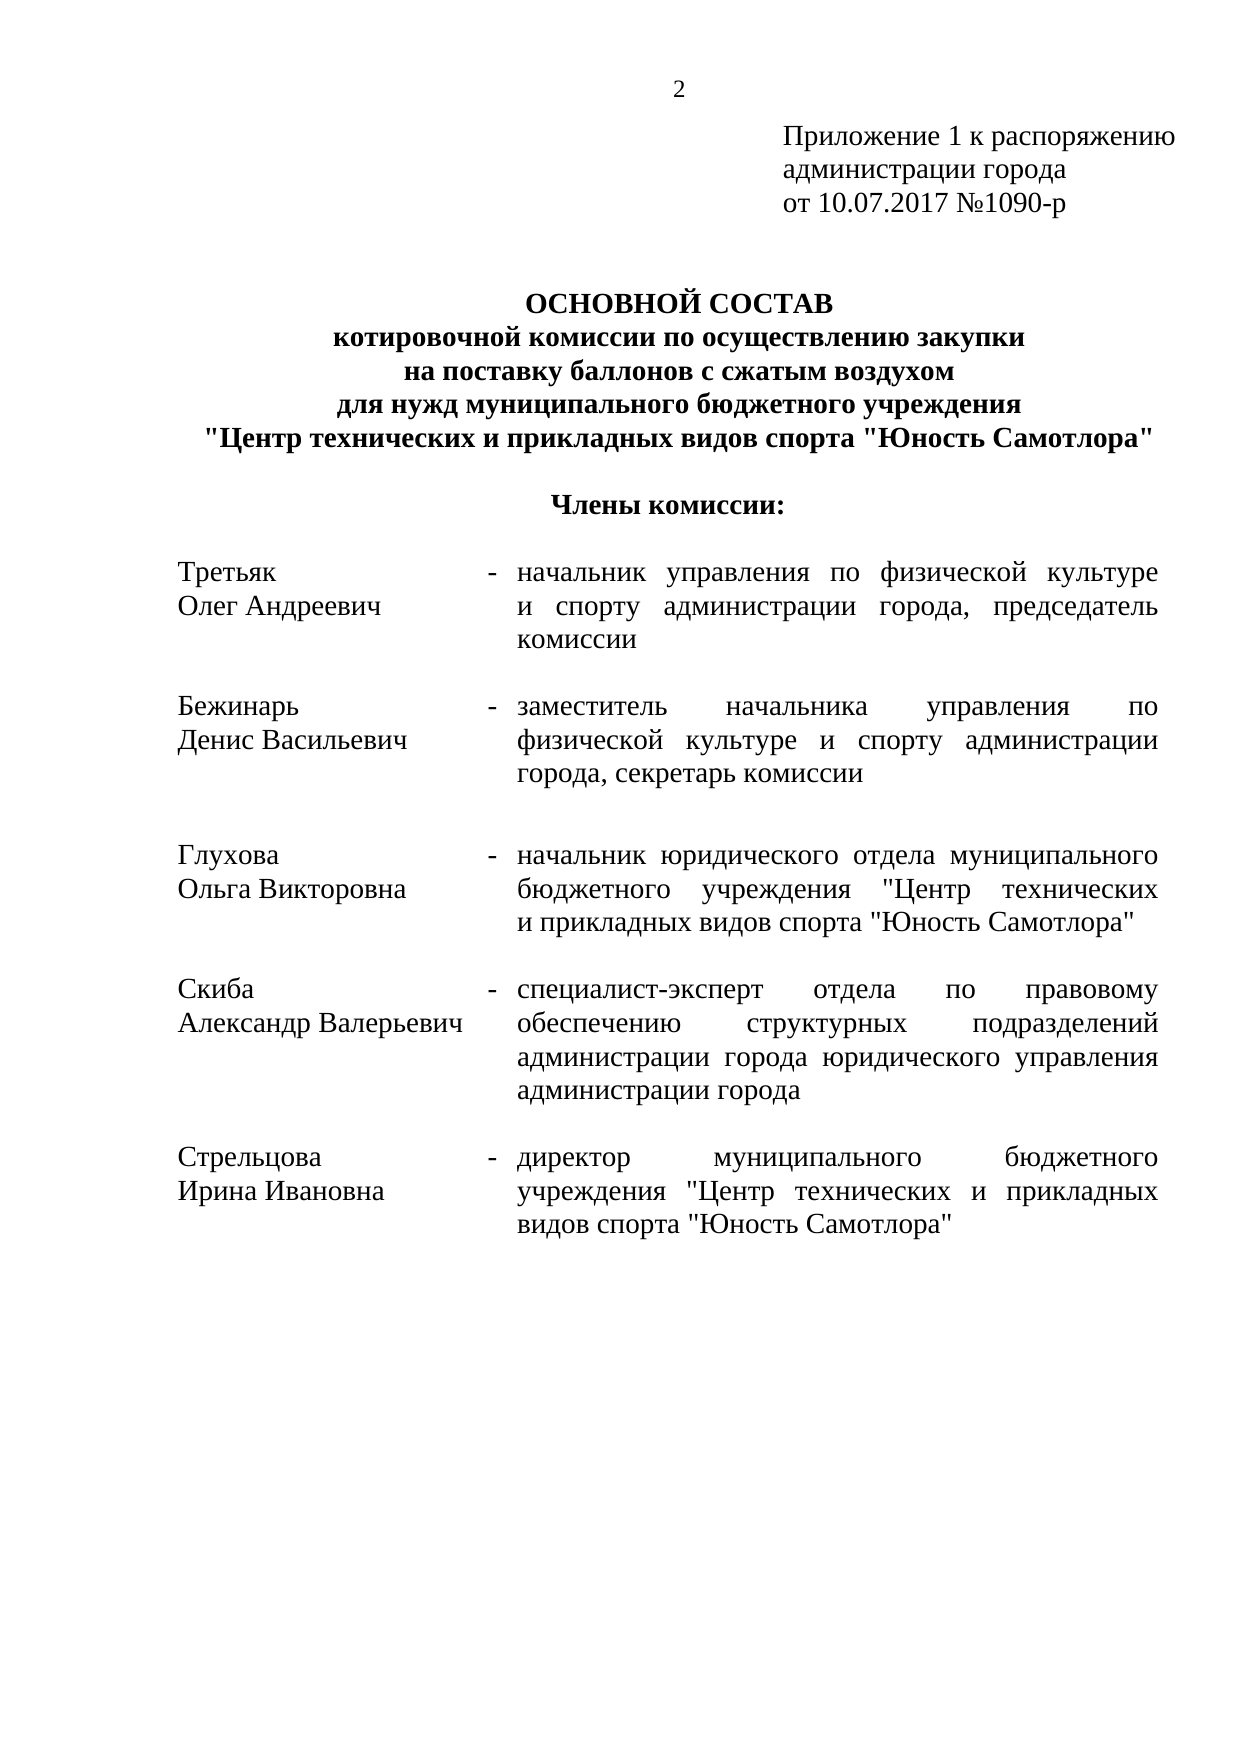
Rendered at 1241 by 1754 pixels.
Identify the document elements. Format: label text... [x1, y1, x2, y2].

table_cell заместитель начальника управления по физической культуре и спорту администрации города, секретарь комиссии [506, 688, 1170, 837]
table_cell директор муниципального бюджетного учреждения "Центр технических и прикладных видов спорта "Юность Самотлора" [506, 1139, 1170, 1240]
text администрации города [177, 152, 1181, 185]
text Приложение 1 к распоряжению [177, 118, 1181, 152]
table_cell - [476, 838, 506, 972]
table_cell Глухова Ольга Викторовна [166, 838, 476, 972]
table_cell Скиба Александр Валерьевич [166, 972, 476, 1139]
table_cell начальник юридического отдела муниципального бюджетного учреждения "Центр технических и прикладных видов спорта "Юность Самотлора" [506, 838, 1170, 972]
table_cell начальник управления по физической культуре и спорту администрации города, председатель комиссии [506, 554, 1170, 688]
table_cell - [476, 972, 506, 1139]
text от 10.07.2017 №1090-р [177, 185, 1181, 219]
text ОСНОВНОЙ СОСТАВ [177, 286, 1181, 319]
table_cell специалист-эксперт отдела по правовому обеспечению структурных подразделений администрации города юридического управления администрации города [506, 972, 1170, 1139]
table_header Члены комиссии: [166, 487, 1170, 554]
text "Центр технических и прикладных видов спорта "Юность Самотлора" [177, 420, 1181, 453]
table_cell Третьяк Олег Андреевич [166, 554, 476, 688]
table_cell Бежинарь Денис Васильевич [166, 688, 476, 837]
table_cell - [476, 688, 506, 837]
text для нужд муниципального бюджетного учреждения [177, 386, 1181, 420]
table_cell - [476, 554, 506, 688]
table_cell Стрельцова Ирина Ивановна [166, 1139, 476, 1240]
table_cell - [476, 1139, 506, 1240]
text котировочной комиссии по осуществлению закупки [177, 319, 1181, 353]
text на поставку баллонов с сжатым воздухом [177, 353, 1181, 386]
